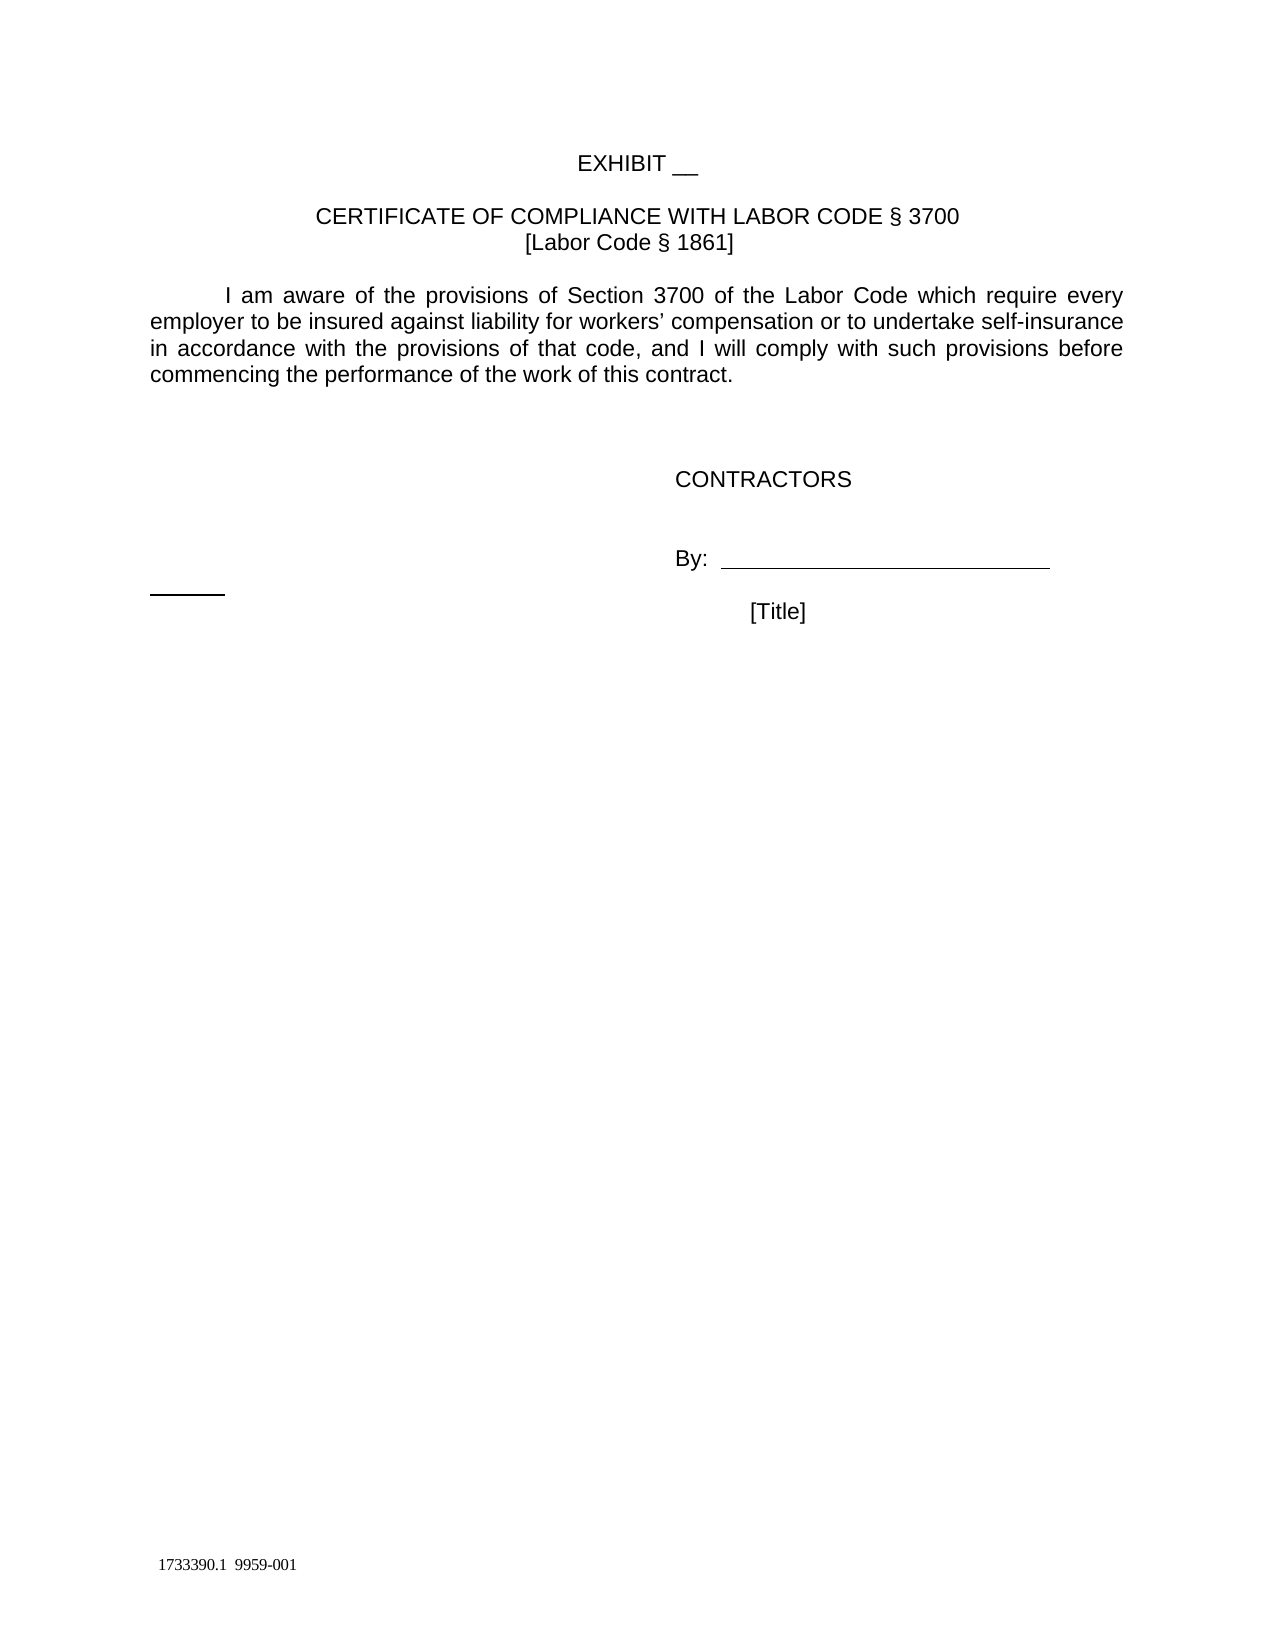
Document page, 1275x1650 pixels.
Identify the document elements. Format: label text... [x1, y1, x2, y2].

text [Labor Code § 1861] [450, 229, 1125, 255]
text EXHIBIT __ [150, 150, 1125, 176]
text CERTIFICATE OF COMPLIANCE WITH LABOR CODE § 3700 [150, 203, 1125, 229]
text I am aware of the provisions of Section 3700 of the Labor Code which require every employer to be insured against liability for workers’ compensation or to undertake self-insurance in accordance with the provisions of that code, and I will comply with such provisions before commencing the performance of the work of this contract. [150, 282, 1125, 387]
text By: [150, 545, 1125, 598]
text CONTRACTORS [150, 466, 1125, 493]
text [Title] [150, 598, 1125, 624]
